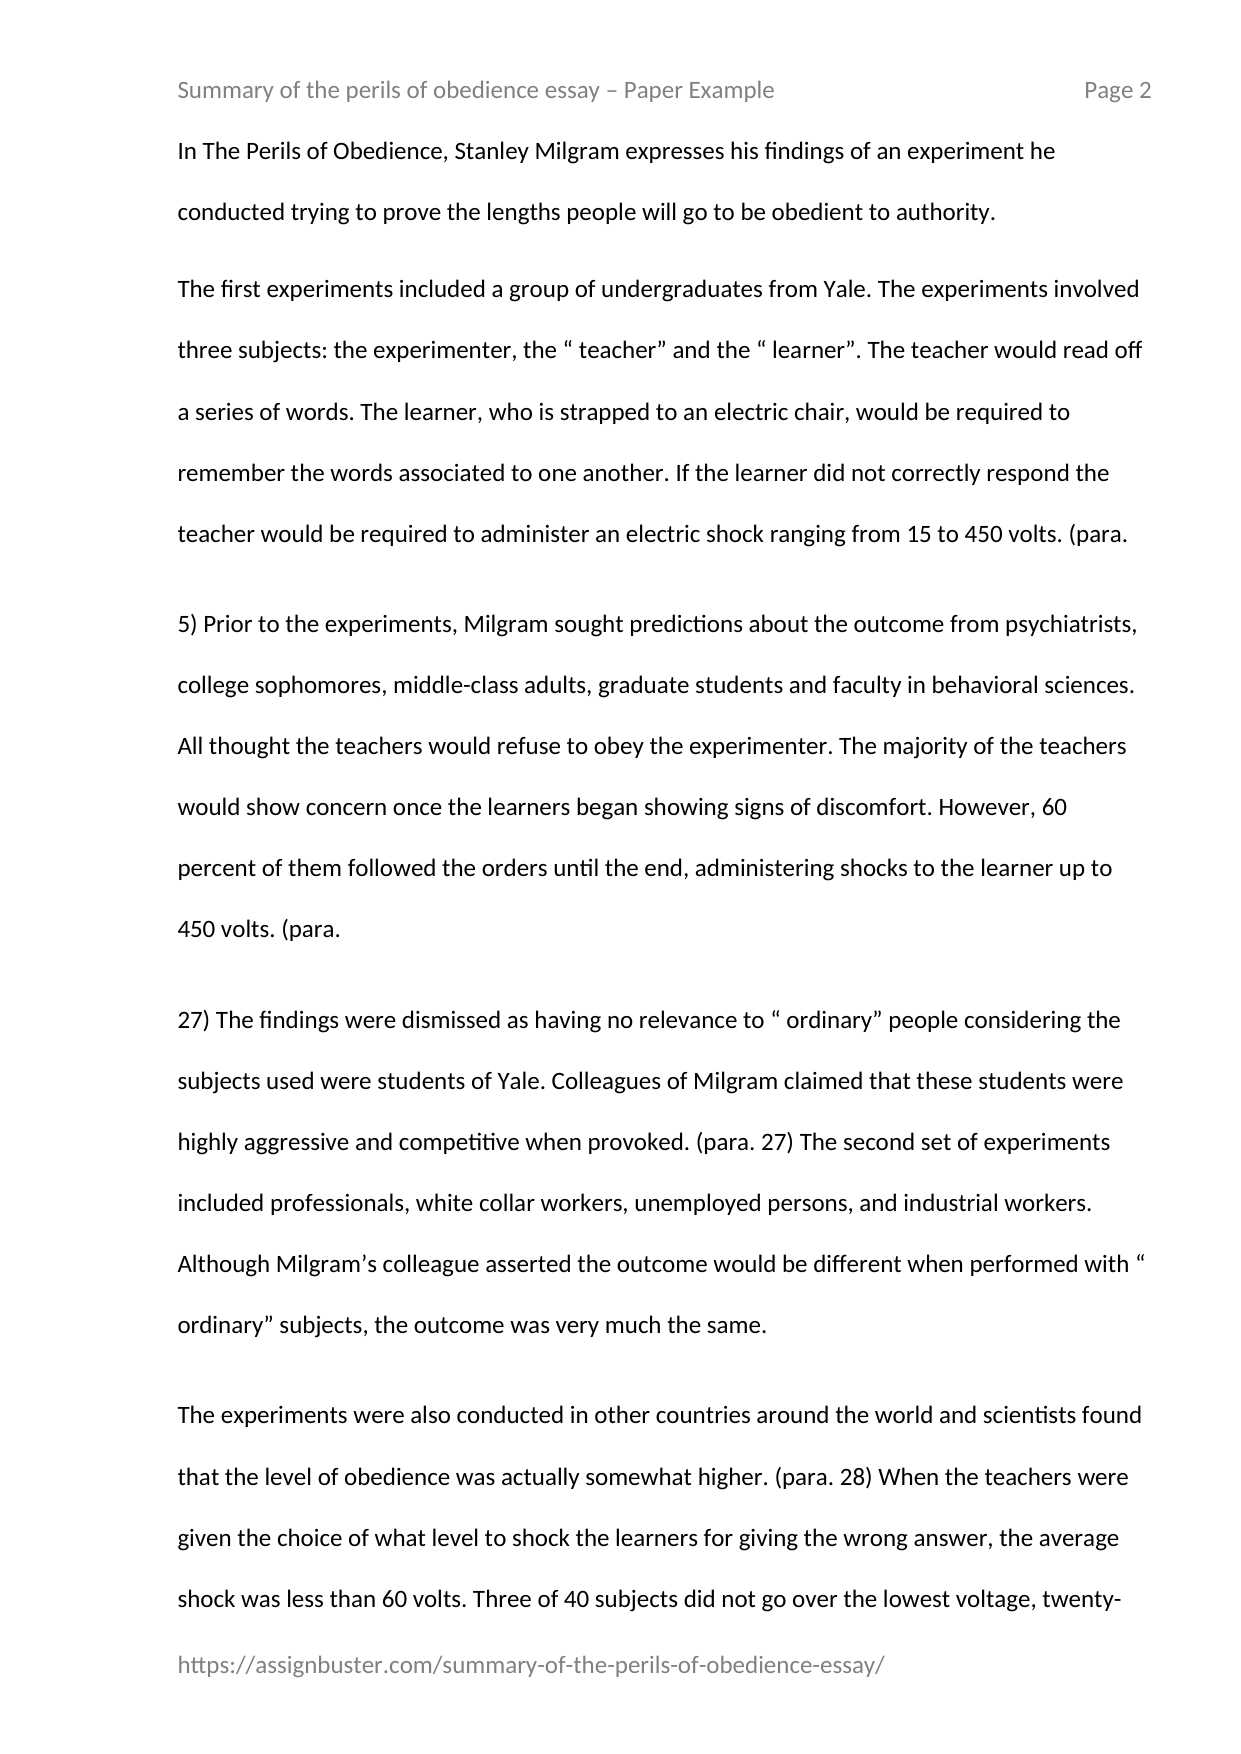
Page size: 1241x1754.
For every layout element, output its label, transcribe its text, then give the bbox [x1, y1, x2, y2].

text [177, 1400, 1152, 1613]
text In The Perils of Obedience, Stanley Milgram expresses his findings of an experiment he conducted trying to prove the lengths people will go to be obedient to authority. [177, 135, 1152, 226]
text The first experiments included a group of undergraduates from Yale. The experiments involved three subjects: the experimenter, the “ teacher” and the “ learner”. The teacher would read off a series of words. The learner, who is strapped to an electric chair, would be required to remember the words associated to one another. If the learner did not correctly respond the teacher would be required to administer an electric shock ranging from 15 to 450 volts. (para. [177, 273, 1152, 548]
text 27) The findings were dismissed as having no relevance to “ ordinary” people considering the subjects used were students of Yale. Colleagues of Milgram claimed that these students were highly aggressive and competitive when provoked. (para. 27) The second set of experiments included professionals, white collar workers, unemployed persons, and industrial workers. Although Milgram’s colleague asserted the outcome would be different when performed with “ ordinary” subjects, the outcome was very much the same. [177, 1004, 1152, 1340]
text 5) Prior to the experiments, Milgram sought predictions about the outcome from psychiatrists, college sophomores, middle-class adults, graduate students and faculty in behavioral sciences. All thought the teachers would refuse to obey the experimenter. The majority of the teachers would show concern once the learners began showing signs of discomfort. However, 60 percent of them followed the orders until the end, administering shocks to the learner up to 450 volts. (para. [177, 608, 1152, 944]
